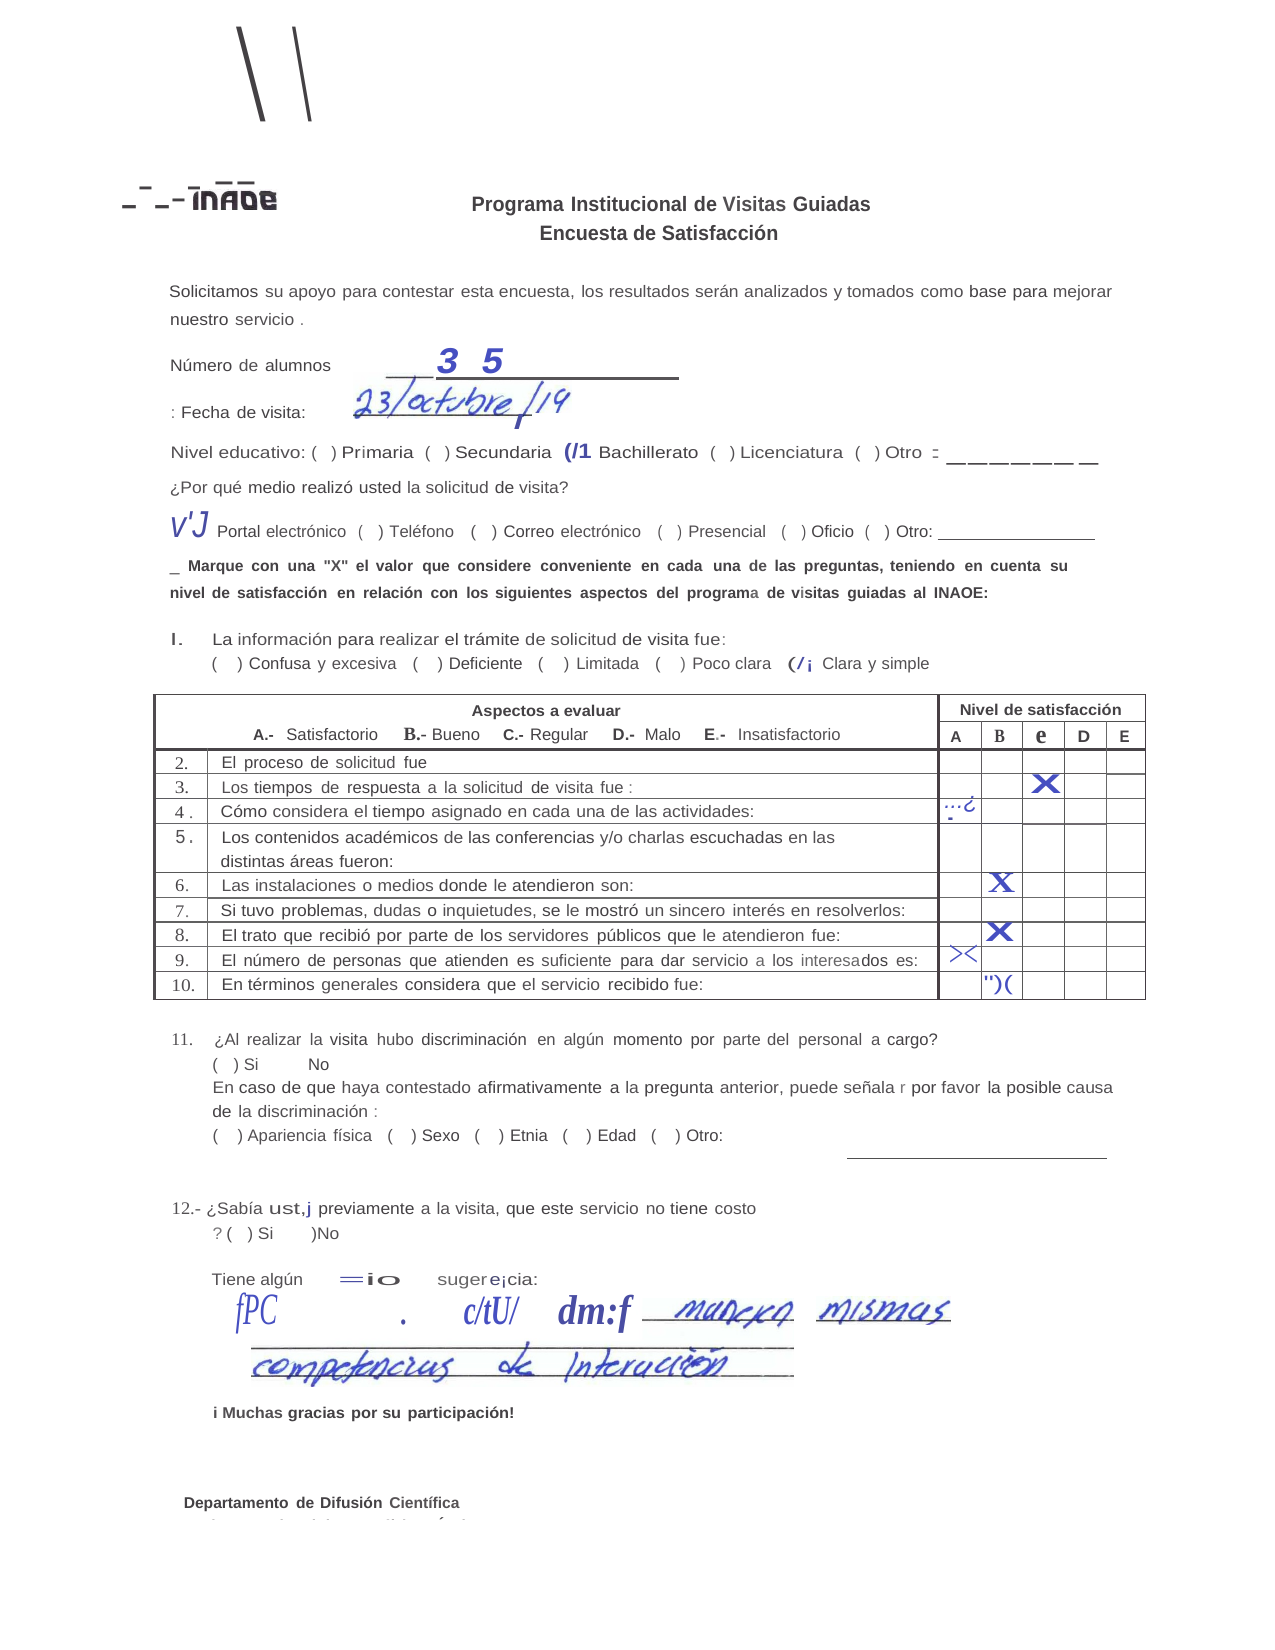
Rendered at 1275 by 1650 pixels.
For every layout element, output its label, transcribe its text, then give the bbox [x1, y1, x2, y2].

table_cell En términos generales considera que el servicio recibido fue: [208, 972, 937, 998]
table_cell X [982, 923, 1022, 946]
text Número de alumnos : Fecha de visita: [170, 356, 338, 422]
table_cell 7. [156, 898, 207, 921]
table_cell 6. [156, 873, 207, 897]
table_cell [1023, 947, 1064, 971]
text de la discriminación : [212, 1101, 1160, 1121]
table_cell [1107, 799, 1145, 823]
table_cell [1107, 824, 1145, 872]
table_cell [982, 947, 1022, 971]
table_cell Si tuvo problemas, dudas o inquietudes, se le mostró un sincero interés en resolverlos: [208, 899, 937, 921]
text Solicitamos su apoyo para contestar esta encuesta, los resultados serán analizados y tomados como base para mejorar nuestro servicio . [169, 282, 1127, 329]
table_cell [1107, 873, 1145, 897]
picture [190, 189, 279, 210]
table_cell [982, 824, 1022, 872]
text En caso de que haya contestado afirmativamente a la pregunta anterior, puede señala r por favor la posible causa [212, 1080, 1160, 1097]
table_cell 8. [156, 923, 207, 946]
text Programa Institucional de Visitas Guiadas Encuesta de Satisfacción [471, 192, 874, 244]
table_cell [1107, 898, 1145, 921]
table_header Nivel de satisfacción [940, 695, 1145, 721]
table_cell El número de personas que atienden es suficiente para dar servicio a los interesados es: [208, 947, 937, 971]
table_cell [982, 799, 1022, 823]
table_cell [1065, 774, 1106, 798]
text 3 5 [436, 342, 1160, 385]
text ¿Por qué medio realizó usted la solicitud de visita? [169, 478, 1160, 497]
picture [251, 1333, 794, 1387]
table_cell [940, 972, 981, 998]
table_cell [1065, 923, 1106, 946]
table_cell ...¿ . [940, 799, 981, 823]
table_cell E [1107, 722, 1145, 747]
table_cell [940, 824, 981, 872]
table_cell [1107, 775, 1145, 798]
text v'J Portal electrónico ( ) Teléfono ( ) Correo electrónico ( ) Presencial ( ) Oficio ( ) Otro: _ Marque con una "X" el valor que considere conveniente en cada una de las preguntas, teniendo en cuenta su nivel de satisfacción en relación con los siguientes aspectos del programa de visitas guiadas al INAOE: [169, 502, 1106, 602]
table_cell 9. [156, 947, 207, 971]
table_cell [1023, 923, 1064, 946]
picture [816, 1296, 951, 1325]
table_cell X [982, 873, 1022, 897]
text Nivel educativo: ( ) Primaria ( ) Secundaria (/1 Bachillerato ( ) Licenciatura ( ) Otro :------- [170, 433, 1160, 465]
table_cell [940, 923, 981, 946]
table_cell [1065, 898, 1106, 921]
table_cell El trato que recibió por parte de los servidores públicos que le atendieron fue: [208, 923, 937, 946]
table_cell [1065, 799, 1106, 823]
table_cell X [1023, 774, 1064, 798]
table_cell [1023, 972, 1064, 998]
text 12.- ¿Sabía ust,j previamente a la visita, que este servicio no tiene costo ? ( ) Si )No [171, 1198, 766, 1243]
table_cell [940, 898, 981, 921]
table_cell [940, 873, 981, 897]
text l. La información para realizar el trámite de solicitud de visita fue: [170, 630, 1160, 649]
table_cell [1065, 947, 1106, 971]
table_cell Las instalaciones o medios donde le atendieron son: [208, 873, 937, 897]
table_cell 4 . [156, 799, 207, 823]
text l [513, 409, 1160, 433]
table_cell [1107, 947, 1145, 971]
table_cell [1107, 923, 1145, 946]
table_cell Los contenidos académicos de las conferencias y/o charlas escuchadas en las distintas áreas fueron: [208, 824, 937, 872]
table_cell [1023, 873, 1064, 897]
table_cell [1023, 751, 1064, 773]
table_header Aspectos a evaluar A.- Satisfactorio B.- Bueno C.- Regular D.- Malo E.- Insatisfactorio [156, 695, 937, 747]
text ( ) Confusa y excesiva ( ) Deficiente ( ) Limitada ( ) Poco clara (/¡ Clara y simple [211, 654, 1160, 673]
table_cell 10. [156, 972, 207, 998]
table_cell [982, 751, 1022, 773]
text fPC . c/tU/ dm:f [235, 1288, 1160, 1333]
table_cell [1023, 898, 1064, 921]
text Tiene algún =io sugere¡cia: [211, 1274, 1160, 1288]
table_cell [940, 774, 981, 798]
table_cell [1107, 972, 1145, 998]
table_cell [1065, 751, 1106, 773]
table_cell [1023, 825, 1064, 872]
table_cell [982, 774, 1022, 798]
table_cell [1023, 799, 1064, 823]
table_cell [1065, 873, 1106, 897]
text ·,, \ \ [0, 33, 1160, 142]
table_cell 2. [156, 751, 207, 773]
table_cell A [940, 722, 981, 747]
text 11. ¿Al realizar la visita hubo discriminación en algún momento por parte del personal a cargo? ( ) Si No [171, 1029, 939, 1074]
text ( ) Apariencia física ( ) Sexo ( ) Etnia ( ) Edad ( ) Otro: [212, 1125, 1160, 1144]
table_cell El proceso de solicitud fue [208, 751, 937, 773]
table_cell Los tiempos de respuesta a la solicitud de visita fue : [208, 774, 937, 798]
table_cell 5. [156, 824, 207, 872]
table_cell Cómo considera el tiempo asignado en cada una de las actividades: [208, 799, 937, 823]
table_cell [982, 898, 1022, 921]
picture [353, 372, 572, 419]
table_cell >< [940, 947, 981, 971]
table_cell e [1023, 722, 1064, 747]
table_cell ")( [982, 972, 1022, 998]
table_cell [940, 751, 981, 773]
table_cell D [1065, 722, 1106, 747]
table_cell 3. [156, 774, 207, 798]
table_cell [1065, 972, 1106, 998]
text i Muchas gracias por su participación! [213, 1404, 1160, 1422]
table_cell [1065, 825, 1106, 872]
table_cell [1107, 751, 1145, 773]
text ----- --- [0, 142, 278, 205]
table_cell B [982, 722, 1022, 747]
